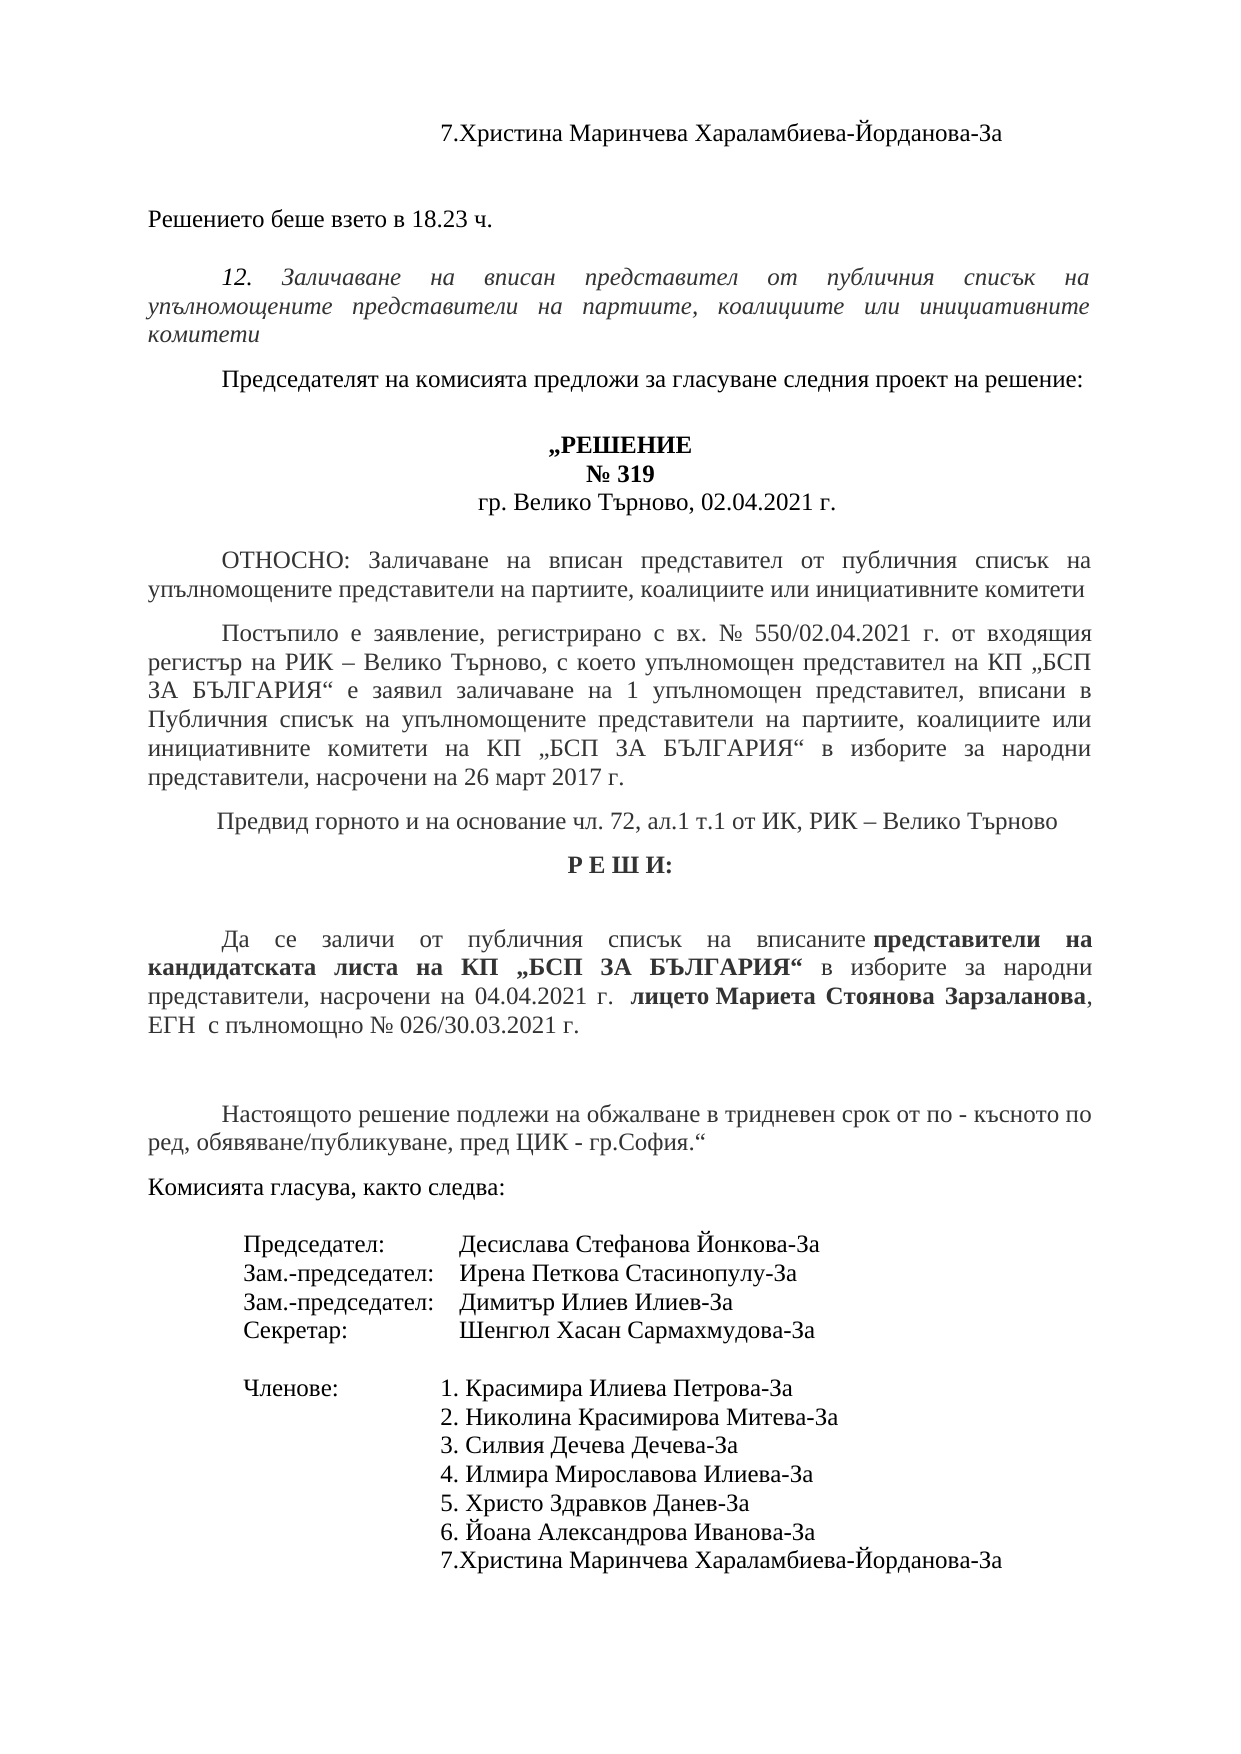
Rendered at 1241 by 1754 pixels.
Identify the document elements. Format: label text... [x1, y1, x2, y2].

text Секретар: Шенгюл Хасан Сармахмудова-За [148, 1316, 1093, 1344]
text 6. Йоана Александрова Иванова-За [148, 1517, 1093, 1546]
text Председателят на комисията предложи за гласуване следния проект на решение: [148, 364, 1093, 393]
text гр. Велико Търново, 02.04.2021 г. [221, 487, 1093, 516]
text „РЕШЕНИЕ [148, 430, 1093, 459]
text 7.Христина Маринчева Хараламбиева-Йорданова-За [148, 1546, 1093, 1574]
text Да се заличи от публичния списък на вписаните представители на кандидатската листа на КП „БСП ЗА БЪЛГАРИЯ“ в изборите за народни представители, насрочени на 04.04.2021 г. лицето Мариета Стоянова Зарзаланова, ЕГН с пълномощно № 026/30.03.2021 г. [148, 924, 1093, 1039]
text ОТНОСНО: Заличаване на вписан представител от публичния списък на упълномощените представители на партиите, коалициите или инициативните комитети [148, 545, 1093, 602]
text № 319 [148, 459, 1093, 487]
text 4. Илмира Мирославова Илиева-За [148, 1459, 1093, 1488]
text Р Е Ш И: [148, 851, 1093, 908]
text Постъпило е заявление, регистрирано с вх. № 550/02.04.2021 г. от входящия регистър на РИК – Велико Търново, с което упълномощен представител на КП „БСП ЗА БЪЛГАРИЯ“ е заявил заличаване на 1 упълномощен представител, вписани в Публичния списък на упълномощените представители на партиите, коалициите или инициативните комитети на КП „БСП ЗА БЪЛГАРИЯ“ в изборите за народни представители, насрочени на 26 март 2017 г. [148, 618, 1093, 791]
text 7.Христина Маринчева Хараламбиева-Йорданова-За [148, 118, 1093, 147]
text Предвид горното и на основание чл. 72, ал.1 т.1 от ИК, РИК – Велико Търново [148, 806, 1093, 835]
text Членове: 1. Красимира Илиева Петрова-За [148, 1373, 1093, 1402]
text Председател: Десислава Стефанова Йонкова-За [148, 1229, 1093, 1258]
text 5. Христо Здравков Данев-За [148, 1488, 1093, 1517]
text Решението беше взето в 18.23 ч. [148, 204, 1093, 233]
text Зам.-председател: Димитър Илиев Илиев-За [148, 1287, 1093, 1316]
text Зам.-председател: Ирена Петкова Стасинопулу-За [148, 1258, 1093, 1287]
text Настоящото решение подлежи на обжалване в тридневен срок от по - късното по ред, обявяване/публикуване, пред ЦИК - гр.София.“ [148, 1099, 1093, 1156]
text 2. Николина Красимирова Митева-За [148, 1402, 1093, 1431]
text 12. Заличаване на вписан представител от публичния списък на упълномощените представители на партиите, коалициите или инициативните комитети [148, 262, 1093, 348]
text Комисията гласува, както следва: [148, 1172, 1093, 1201]
text 3. Силвия Дечева Дечева-За [148, 1431, 1093, 1459]
